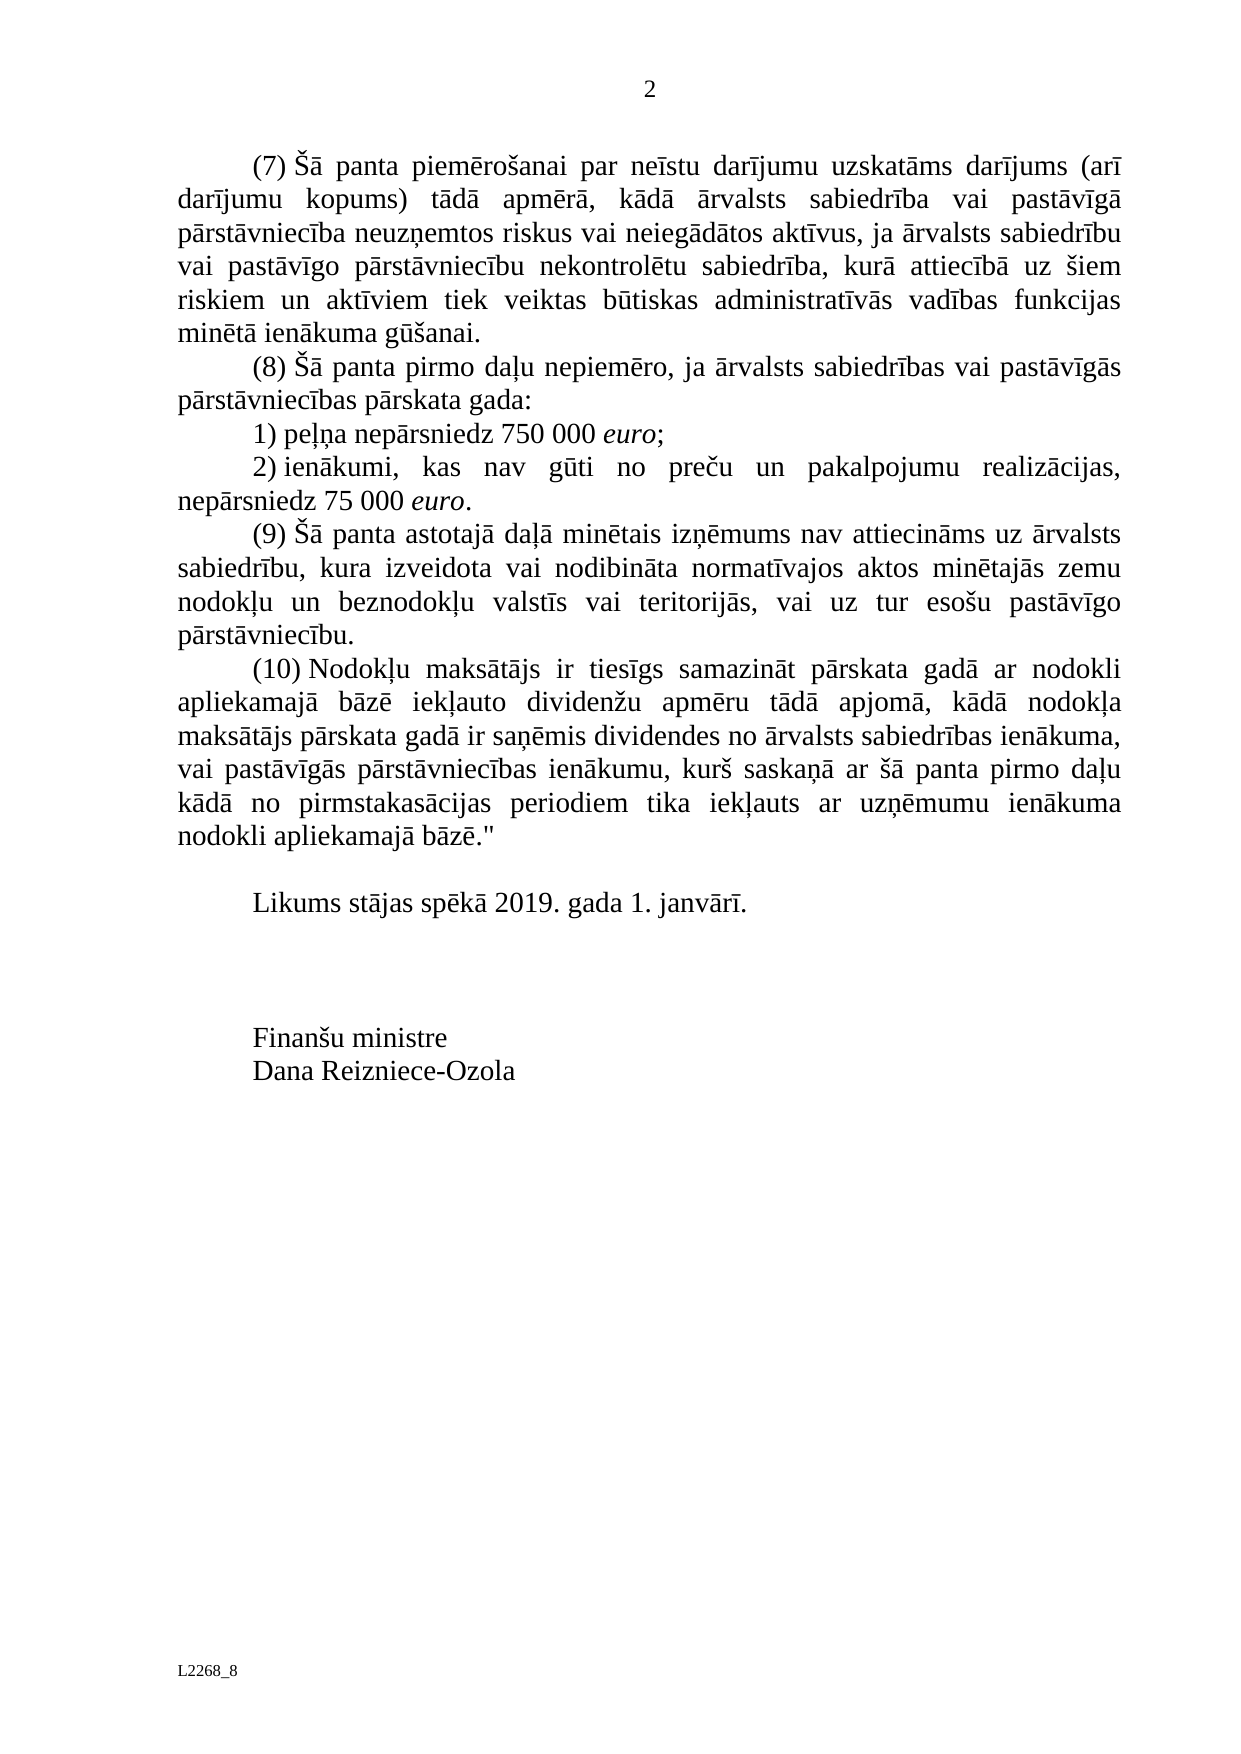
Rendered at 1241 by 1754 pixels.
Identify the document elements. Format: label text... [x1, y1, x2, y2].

text 1) peļņa nepārsniedz 750 000 euro; [177, 416, 1122, 449]
text (8) Šā panta pirmo daļu nepiemēro, ja ārvalsts sabiedrības vai pastāvīgās pārstāvniecības pārskata gada: [177, 349, 1122, 416]
text (7) Šā panta piemērošanai par neīstu darījumu uzskatāms darījums (arī darījumu kopums) tādā apmērā, kādā ārvalsts sabiedrība vai pastāvīgā pārstāvniecība neuzņemtos riskus vai neiegādātos aktīvus, ja ārvalsts sabiedrību vai pastāvīgo pārstāvniecību nekontrolētu sabiedrība, kurā attiecībā uz šiem riskiem un aktīviem tiek veiktas būtiskas administratīvās vadības funkcijas minētā ienākuma gūšanai. [177, 148, 1122, 349]
text Dana Reizniece-Ozola [177, 1053, 1122, 1087]
text (9) Šā panta astotajā daļā minētais izņēmums nav attiecināms uz ārvalsts sabiedrību, kura izveidota vai nodibināta normatīvajos aktos minētajās zemu nodokļu un beznodokļu valstīs vai teritorijās, vai uz tur esošu pastāvīgo pārstāvniecību. [177, 517, 1122, 651]
text 2) ienākumi, kas nav gūti no preču un pakalpojumu realizācijas, nepārsniedz 75 000 euro. [177, 449, 1122, 517]
text Likums stājas spēkā 2019. gada 1. janvārī. [177, 886, 1122, 919]
text Finanšu ministre [177, 1020, 1122, 1053]
text (10) Nodokļu maksātājs ir tiesīgs samazināt pārskata gadā ar nodokli apliekamajā bāzē iekļauto dividenžu apmēru tādā apjomā, kādā nodokļa maksātājs pārskata gadā ir saņēmis dividendes no ārvalsts sabiedrības ienākuma, vai pastāvīgās pārstāvniecības ienākumu, kurš saskaņā ar šā panta pirmo daļu kādā no pirmstakasācijas periodiem tika iekļauts ar uzņēmumu ienākuma nodokli apliekamajā bāzē." [177, 651, 1122, 852]
